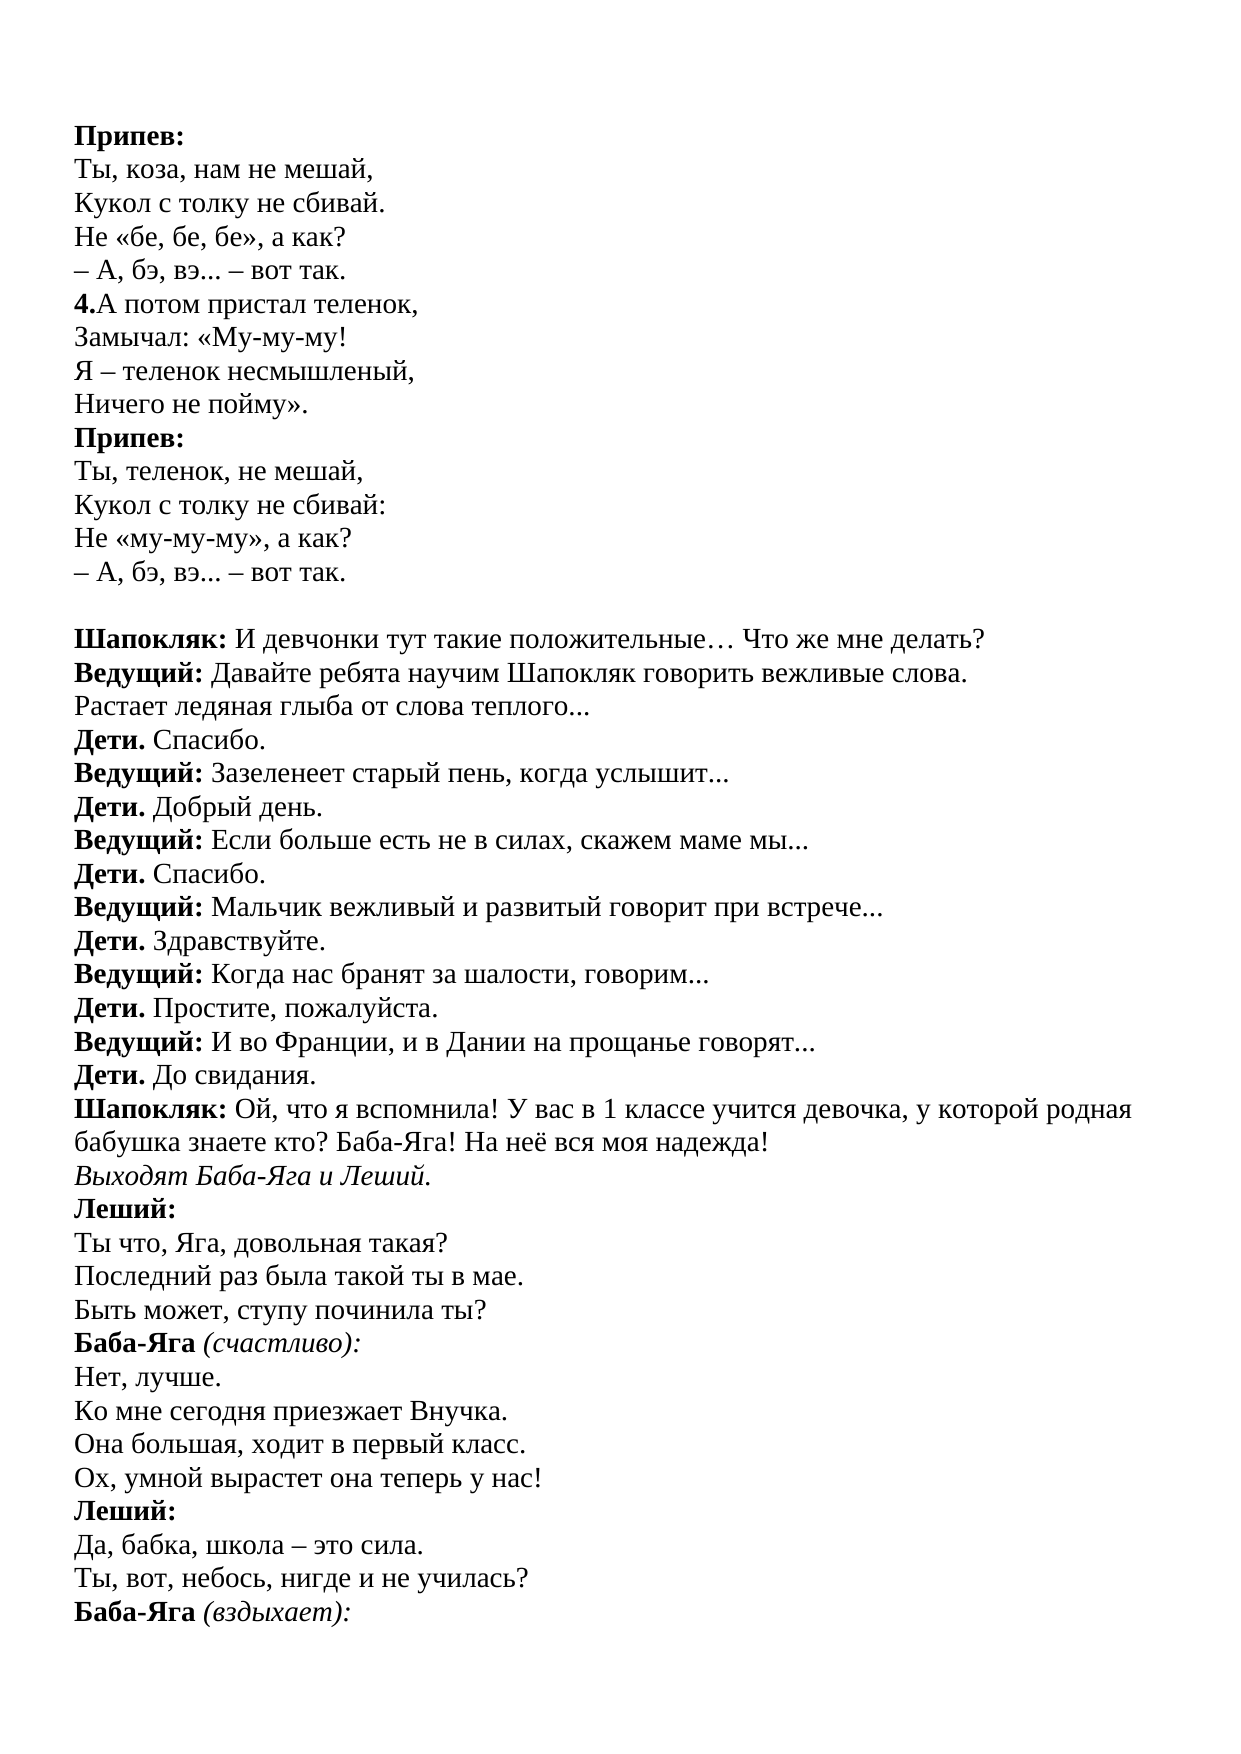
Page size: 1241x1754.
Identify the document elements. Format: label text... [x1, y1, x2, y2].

text Да, бабка, школа – это сила. Ты, вот, небось, нигде и не училась? [74, 1527, 1152, 1594]
text Ведущий: Мальчик вежливый и развитый говорит при встрече... [74, 889, 1152, 923]
text Ты, коза, нам не мешай, Кукол с толку не сбивай. Не «бе, бе, бe», а как? – А, бэ, вэ... – вот так. 4.А потом пристал теленок, Замычал: «Му-му-му! Я – теленок несмышленый, Ничего не пойму». [74, 152, 1152, 420]
text Дети. До свидания. [74, 1057, 1152, 1091]
text Дети. Спасибо. [74, 722, 1152, 755]
text Ты что, Яга, довольная такая? Последний раз была такой ты в мае. Быть может, ступу починила ты? [74, 1225, 1152, 1326]
text Растает ледяная глыба от слова теплого... [74, 688, 1152, 722]
text Ведущий: Когда нас бранят за шалости, говорим... [74, 957, 1152, 990]
text Ведущий: Давайте ребята научим Шапокляк говорить вежливые слова. [74, 655, 1152, 688]
text Шапокляк: И девчонки тут такие положительные… Что же мне делать? [74, 621, 1152, 655]
text Нет, лучше. Ко мне сегодня приезжает Внучка. Она большая, ходит в первый класс. Ох, умной вырастет она теперь у нас! [74, 1359, 1152, 1493]
text Ведущий: И во Франции, и в Дании на прощанье говорят... [74, 1024, 1152, 1057]
text Леший: [74, 1493, 1152, 1527]
text Дети. Спасибо. [74, 856, 1152, 889]
text Баба-Яга (счастливо): [74, 1326, 1152, 1359]
text Шапокляк: Ой, что я вспомнила! У вас в 1 классе учится девочка, у которой родная бабушка знаете кто? Баба-Яга! На неё вся моя надежда! [74, 1091, 1152, 1158]
text Дети. Простите, пожалуйста. [74, 990, 1152, 1024]
text Ведущий: Если больше есть не в силах, скажем маме мы... [74, 822, 1152, 856]
text Ведущий: Зазеленеет старый пень, когда услышит... [74, 755, 1152, 789]
text Дети. Здравствуйте. [74, 923, 1152, 957]
text Баба-Яга (вздыхает): [74, 1594, 1152, 1627]
text Дети. Добрый день. [74, 789, 1152, 822]
text Выходят Баба-Яга и Леший. [74, 1158, 1152, 1191]
text Припев: [74, 118, 1152, 152]
text Ты, теленок, не мешай, Кукол с толку не сбивай: Не «му-му-му», а как? – А, бэ, вэ... – вот так. [74, 453, 1152, 588]
text Леший: [74, 1191, 1152, 1225]
text Припев: [74, 420, 1152, 453]
